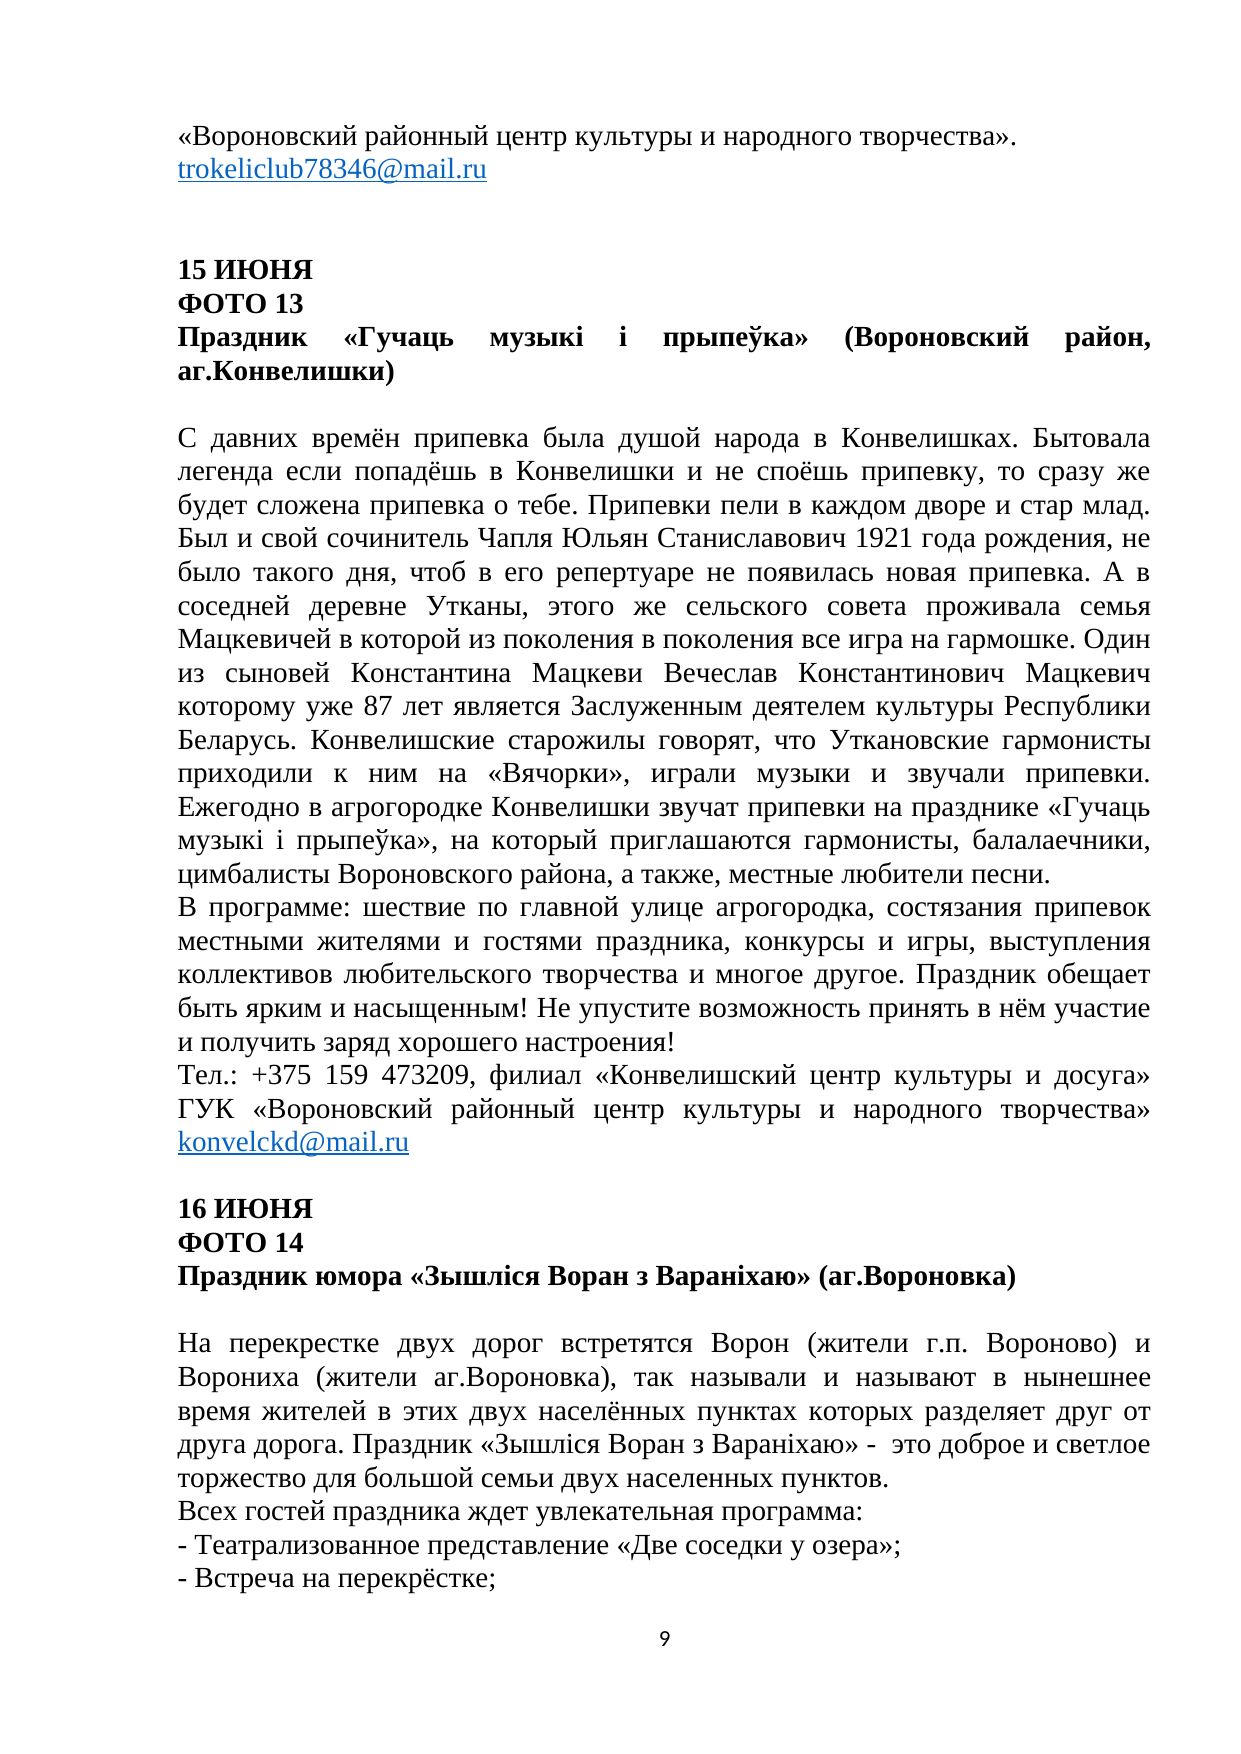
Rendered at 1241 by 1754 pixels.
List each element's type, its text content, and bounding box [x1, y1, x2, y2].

text ФОТО 14 [177, 1225, 1152, 1258]
text ФОТО 13 [177, 286, 1152, 319]
text Тел.: +375 159 473209, филиал «Конвелишский центр культуры и досуга» ГУК «Вороновский районный центр культуры и народного творчества» konvelckd@mail.ru [177, 1057, 1152, 1158]
text На перекрестке двух дорог встретятся Ворон (жители г.п. Вороново) и Ворониха (жители аг.Вороновка), так называли и называют в нынешнее время жителей в этих двух населённых пунктах которых разделяет друг от друга дорога. Праздник «Зышліся Воран з Вараніхаю» - это доброе и светлое торжество для большой семьи двух населенных пунктов. [177, 1326, 1152, 1493]
text 16 ИЮНЯ [177, 1191, 1152, 1225]
text 15 ИЮНЯ [177, 252, 1152, 286]
text В программе: шествие по главной улице агрогородка, состязания припевок местными жителями и гостями праздника, конкурсы и игры, выступления коллективов любительского творчества и многое другое. Праздник обещает быть ярким и насыщенным! Не упустите возможность принять в нём участие и получить заряд хорошего настроения! [177, 889, 1152, 1057]
text «Вороновский районный центр культуры и народного творчества». [177, 118, 1152, 152]
text Праздник «Гучаць музыкі і прыпеўка» (Вороновский район, аг.Конвелишки) [177, 319, 1152, 386]
text - Встреча на перекрёстке; [177, 1560, 1152, 1594]
text Праздник юмора «Зышліся Воран з Вараніхаю» (аг.Вороновка) [177, 1258, 1152, 1292]
text - Театрализованное представление «Две соседки у озера»; [177, 1527, 1152, 1560]
text С давних времён припевка была душой народа в Конвелишках. Бытовала легенда если попадёшь в Конвелишки и не споёшь припевку, то сразу же будет сложена припевка о тебе. Припевки пели в каждом дворе и стар млад. Был и свой сочинитель Чапля Юльян Станиславович 1921 года рождения, не было такого дня, чтоб в его репертуаре не появилась новая припевка. А в соседней деревне Утканы, этого же сельского совета проживала семья Мацкевичей в которой из поколения в поколения все игра на гармошке. Один из сыновей Константина Мацкеви Вечеслав Константинович Мацкевич которому уже 87 лет является Заслуженным деятелем культуры Республики Беларусь. Конвелишские старожилы говорят, что Уткановские гармонисты приходили к ним на «Вячорки», играли музыки и звучали припевки. Ежегодно в агрогородке Конвелишки звучат припевки на празднике «Гучаць музыкі і прыпеўка», на который приглашаются гармонисты, балалаечники, цимбалисты Вороновского района, а также, местные любители песни. [177, 420, 1152, 889]
text trokeliclub78346@mail.ru [177, 152, 1152, 185]
text Всех гостей праздника ждет увлекательная программа: [177, 1493, 1152, 1527]
